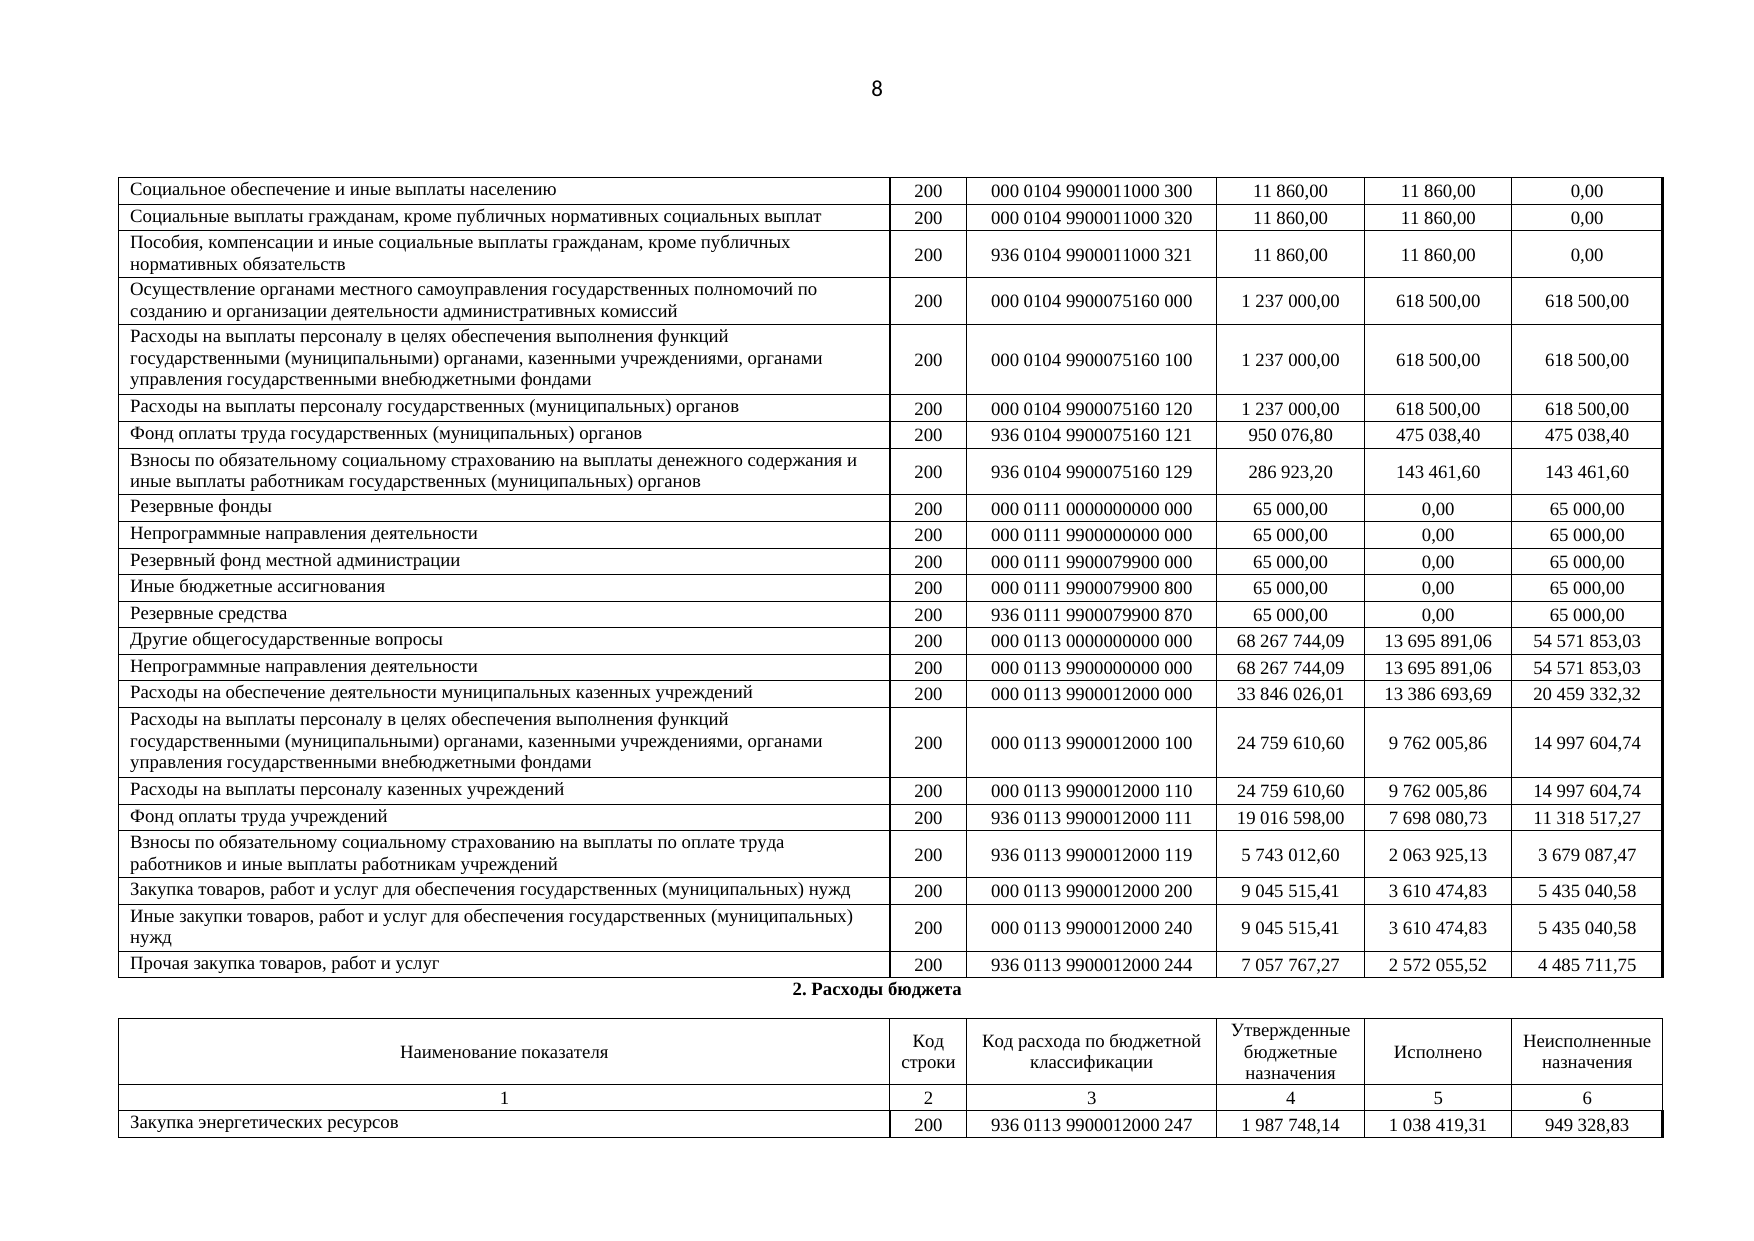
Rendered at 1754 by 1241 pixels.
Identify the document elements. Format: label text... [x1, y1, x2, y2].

table_cell 14 997 604,74 [1512, 778, 1661, 804]
table_cell 65 000,00 [1217, 522, 1364, 547]
table_cell 000 0111 9900000000 000 [967, 522, 1216, 547]
table_cell 7 698 080,73 [1365, 805, 1511, 830]
table_cell 200 [891, 422, 966, 447]
table_cell 2 063 925,13 [1365, 831, 1511, 877]
table_cell 6 [1512, 1085, 1662, 1110]
table_cell 5 435 040,58 [1512, 905, 1661, 951]
table_cell 11 860,00 [1365, 231, 1511, 277]
table_cell Резервный фонд местной администрации [119, 549, 889, 574]
table_cell 000 0104 9900075160 120 [967, 395, 1216, 421]
table_cell 000 0113 9900012000 110 [967, 778, 1216, 804]
table_cell Осуществление органами местного самоуправления государственных полномочий по созданию и организации деятельности административных комиссий [119, 278, 889, 324]
table_cell Другие общегосударственные вопросы [119, 628, 889, 654]
table_cell 000 0113 9900012000 000 [967, 681, 1216, 707]
table_cell 1 237 000,00 [1217, 325, 1364, 394]
table_cell 68 267 744,09 [1217, 655, 1364, 680]
table_cell 65 000,00 [1217, 495, 1364, 521]
table_cell Фонд оплаты труда учреждений [119, 805, 889, 830]
table_cell 13 695 891,06 [1365, 628, 1511, 654]
table_cell 200 [891, 602, 966, 627]
table_cell 0,00 [1365, 575, 1511, 601]
table_cell Резервные фонды [119, 495, 889, 521]
table_header Исполнено [1365, 1019, 1511, 1084]
table_cell 200 [891, 708, 966, 777]
table_cell 2 [890, 1085, 966, 1110]
table_cell 000 0111 9900079900 800 [967, 575, 1216, 601]
table_cell 200 [891, 831, 966, 877]
table_cell 286 923,20 [1217, 449, 1364, 494]
table_cell Непрограммные направления деятельности [119, 522, 889, 547]
table_cell Расходы на выплаты персоналу государственных (муниципальных) органов [119, 395, 889, 421]
text 2. Расходы бюджета [118, 978, 1636, 1000]
table_cell 65 000,00 [1512, 522, 1661, 547]
table_cell 1 237 000,00 [1217, 278, 1364, 324]
table_cell Закупка энергетических ресурсов [119, 1111, 889, 1137]
table_cell 65 000,00 [1217, 575, 1364, 601]
table_cell 200 [891, 1111, 966, 1137]
table_cell 0,00 [1365, 549, 1511, 574]
table_cell 618 500,00 [1365, 325, 1511, 394]
table_cell 1 987 748,14 [1217, 1111, 1364, 1137]
table_header Код строки [890, 1019, 966, 1084]
table_cell 000 0111 9900079900 000 [967, 549, 1216, 574]
table_cell 9 045 515,41 [1217, 905, 1364, 951]
table_cell 200 [891, 628, 966, 654]
table_cell 950 076,80 [1217, 422, 1364, 447]
table_cell 200 [891, 395, 966, 421]
table_cell Закупка товаров, работ и услуг для обеспечения государственных (муниципальных) нужд [119, 878, 889, 904]
table_cell 936 0113 9900012000 111 [967, 805, 1216, 830]
table_cell 33 846 026,01 [1217, 681, 1364, 707]
table_cell Резервные средства [119, 602, 889, 627]
table_cell 65 000,00 [1512, 575, 1661, 601]
table_cell 200 [891, 449, 966, 494]
table_cell 936 0111 9900079900 870 [967, 602, 1216, 627]
table_cell 000 0104 9900011000 300 [967, 178, 1216, 204]
table_cell 949 328,83 [1512, 1111, 1661, 1137]
table_cell Взносы по обязательному социальному страхованию на выплаты по оплате труда работников и иные выплаты работникам учреждений [119, 831, 889, 877]
table_cell 5 743 012,60 [1217, 831, 1364, 877]
table_cell 19 016 598,00 [1217, 805, 1364, 830]
table_cell 11 860,00 [1217, 231, 1364, 277]
table_cell 0,00 [1512, 231, 1661, 277]
table_cell 000 0104 9900075160 000 [967, 278, 1216, 324]
table_cell 200 [891, 878, 966, 904]
table_cell 200 [891, 522, 966, 547]
table_cell 7 057 767,27 [1217, 952, 1364, 977]
table_cell 200 [891, 495, 966, 521]
table_cell 200 [891, 681, 966, 707]
table_cell 200 [891, 805, 966, 830]
table_cell 200 [891, 549, 966, 574]
table_cell 14 997 604,74 [1512, 708, 1661, 777]
table_cell 68 267 744,09 [1217, 628, 1364, 654]
table_cell 65 000,00 [1512, 549, 1661, 574]
table_cell 475 038,40 [1365, 422, 1511, 447]
table_cell 65 000,00 [1217, 602, 1364, 627]
table_cell 936 0104 9900011000 321 [967, 231, 1216, 277]
table_cell 618 500,00 [1365, 278, 1511, 324]
table_cell 9 762 005,86 [1365, 778, 1511, 804]
table_cell 11 860,00 [1365, 178, 1511, 204]
table_cell 143 461,60 [1365, 449, 1511, 494]
table_cell 20 459 332,32 [1512, 681, 1661, 707]
table_cell 4 [1217, 1085, 1364, 1110]
table_cell Иные бюджетные ассигнования [119, 575, 889, 601]
table_cell 4 485 711,75 [1512, 952, 1661, 977]
table_cell 200 [891, 905, 966, 951]
table_header Наименование показателя [119, 1019, 889, 1084]
table_header Утвержденные бюджетные назначения [1217, 1019, 1364, 1084]
table_cell 54 571 853,03 [1512, 628, 1661, 654]
table_cell 0,00 [1512, 205, 1661, 230]
table_cell 000 0104 9900011000 320 [967, 205, 1216, 230]
table_cell Фонд оплаты труда государственных (муниципальных) органов [119, 422, 889, 447]
table_cell 200 [891, 655, 966, 680]
table_cell 200 [891, 231, 966, 277]
table_cell 5 [1365, 1085, 1511, 1110]
table_cell 936 0113 9900012000 119 [967, 831, 1216, 877]
table_cell 3 [967, 1085, 1216, 1110]
table_cell 200 [891, 778, 966, 804]
table_cell 11 860,00 [1365, 205, 1511, 230]
table_cell 936 0104 9900075160 129 [967, 449, 1216, 494]
table_cell 11 860,00 [1217, 178, 1364, 204]
table_cell 2 572 055,52 [1365, 952, 1511, 977]
table_cell Прочая закупка товаров, работ и услуг [119, 952, 889, 977]
table_cell 24 759 610,60 [1217, 778, 1364, 804]
table_cell 0,00 [1365, 602, 1511, 627]
table_cell 200 [891, 205, 966, 230]
table_cell 0,00 [1365, 522, 1511, 547]
table_cell 11 318 517,27 [1512, 805, 1661, 830]
table_cell 65 000,00 [1512, 495, 1661, 521]
table_cell Пособия, компенсации и иные социальные выплаты гражданам, кроме публичных нормативных обязательств [119, 231, 889, 277]
table_cell 936 0113 9900012000 247 [967, 1111, 1216, 1137]
table_header Код расхода по бюджетной классификации [967, 1019, 1216, 1084]
table_cell 13 386 693,69 [1365, 681, 1511, 707]
table_cell Иные закупки товаров, работ и услуг для обеспечения государственных (муниципальных) нужд [119, 905, 889, 951]
table_cell 618 500,00 [1512, 278, 1661, 324]
table_cell 143 461,60 [1512, 449, 1661, 494]
table_cell 3 679 087,47 [1512, 831, 1661, 877]
table_cell 000 0113 0000000000 000 [967, 628, 1216, 654]
table_cell 1 [119, 1085, 889, 1110]
table_cell 618 500,00 [1512, 395, 1661, 421]
table_cell Расходы на выплаты персоналу казенных учреждений [119, 778, 889, 804]
table_cell 936 0113 9900012000 244 [967, 952, 1216, 977]
table_cell 000 0113 9900012000 240 [967, 905, 1216, 951]
table_cell 54 571 853,03 [1512, 655, 1661, 680]
table_cell 000 0113 9900012000 100 [967, 708, 1216, 777]
table_cell Взносы по обязательному социальному страхованию на выплаты денежного содержания и иные выплаты работникам государственных (муниципальных) органов [119, 449, 889, 494]
table_cell Расходы на обеспечение деятельности муниципальных казенных учреждений [119, 681, 889, 707]
table_cell 200 [891, 325, 966, 394]
table_cell 13 695 891,06 [1365, 655, 1511, 680]
table_cell 3 610 474,83 [1365, 878, 1511, 904]
table_cell 618 500,00 [1512, 325, 1661, 394]
table_cell 0,00 [1512, 178, 1661, 204]
table_cell 200 [891, 278, 966, 324]
table_cell 200 [891, 952, 966, 977]
table_cell 9 762 005,86 [1365, 708, 1511, 777]
table_cell 000 0111 0000000000 000 [967, 495, 1216, 521]
table_cell 936 0104 9900075160 121 [967, 422, 1216, 447]
table_cell 5 435 040,58 [1512, 878, 1661, 904]
table_cell 65 000,00 [1217, 549, 1364, 574]
table_cell Социальные выплаты гражданам, кроме публичных нормативных социальных выплат [119, 205, 889, 230]
table_cell 24 759 610,60 [1217, 708, 1364, 777]
table_cell 0,00 [1365, 495, 1511, 521]
table_cell Расходы на выплаты персоналу в целях обеспечения выполнения функций государственными (муниципальными) органами, казенными учреждениями, органами управления государственными внебюджетными фондами [119, 708, 889, 777]
table_cell 11 860,00 [1217, 205, 1364, 230]
table_cell 000 0113 9900012000 200 [967, 878, 1216, 904]
table_cell 618 500,00 [1365, 395, 1511, 421]
table_cell 1 237 000,00 [1217, 395, 1364, 421]
table_cell 000 0113 9900000000 000 [967, 655, 1216, 680]
table_cell 000 0104 9900075160 100 [967, 325, 1216, 394]
table_cell Расходы на выплаты персоналу в целях обеспечения выполнения функций государственными (муниципальными) органами, казенными учреждениями, органами управления государственными внебюджетными фондами [119, 325, 889, 394]
table_cell 200 [891, 178, 966, 204]
table_cell 65 000,00 [1512, 602, 1661, 627]
table_cell 200 [891, 575, 966, 601]
table_header Неисполненные назначения [1512, 1019, 1662, 1084]
table_cell 1 038 419,31 [1365, 1111, 1511, 1137]
table_cell Непрограммные направления деятельности [119, 655, 889, 680]
table_cell 3 610 474,83 [1365, 905, 1511, 951]
table_cell 9 045 515,41 [1217, 878, 1364, 904]
table_cell Социальное обеспечение и иные выплаты населению [119, 178, 889, 204]
table_cell 475 038,40 [1512, 422, 1661, 447]
